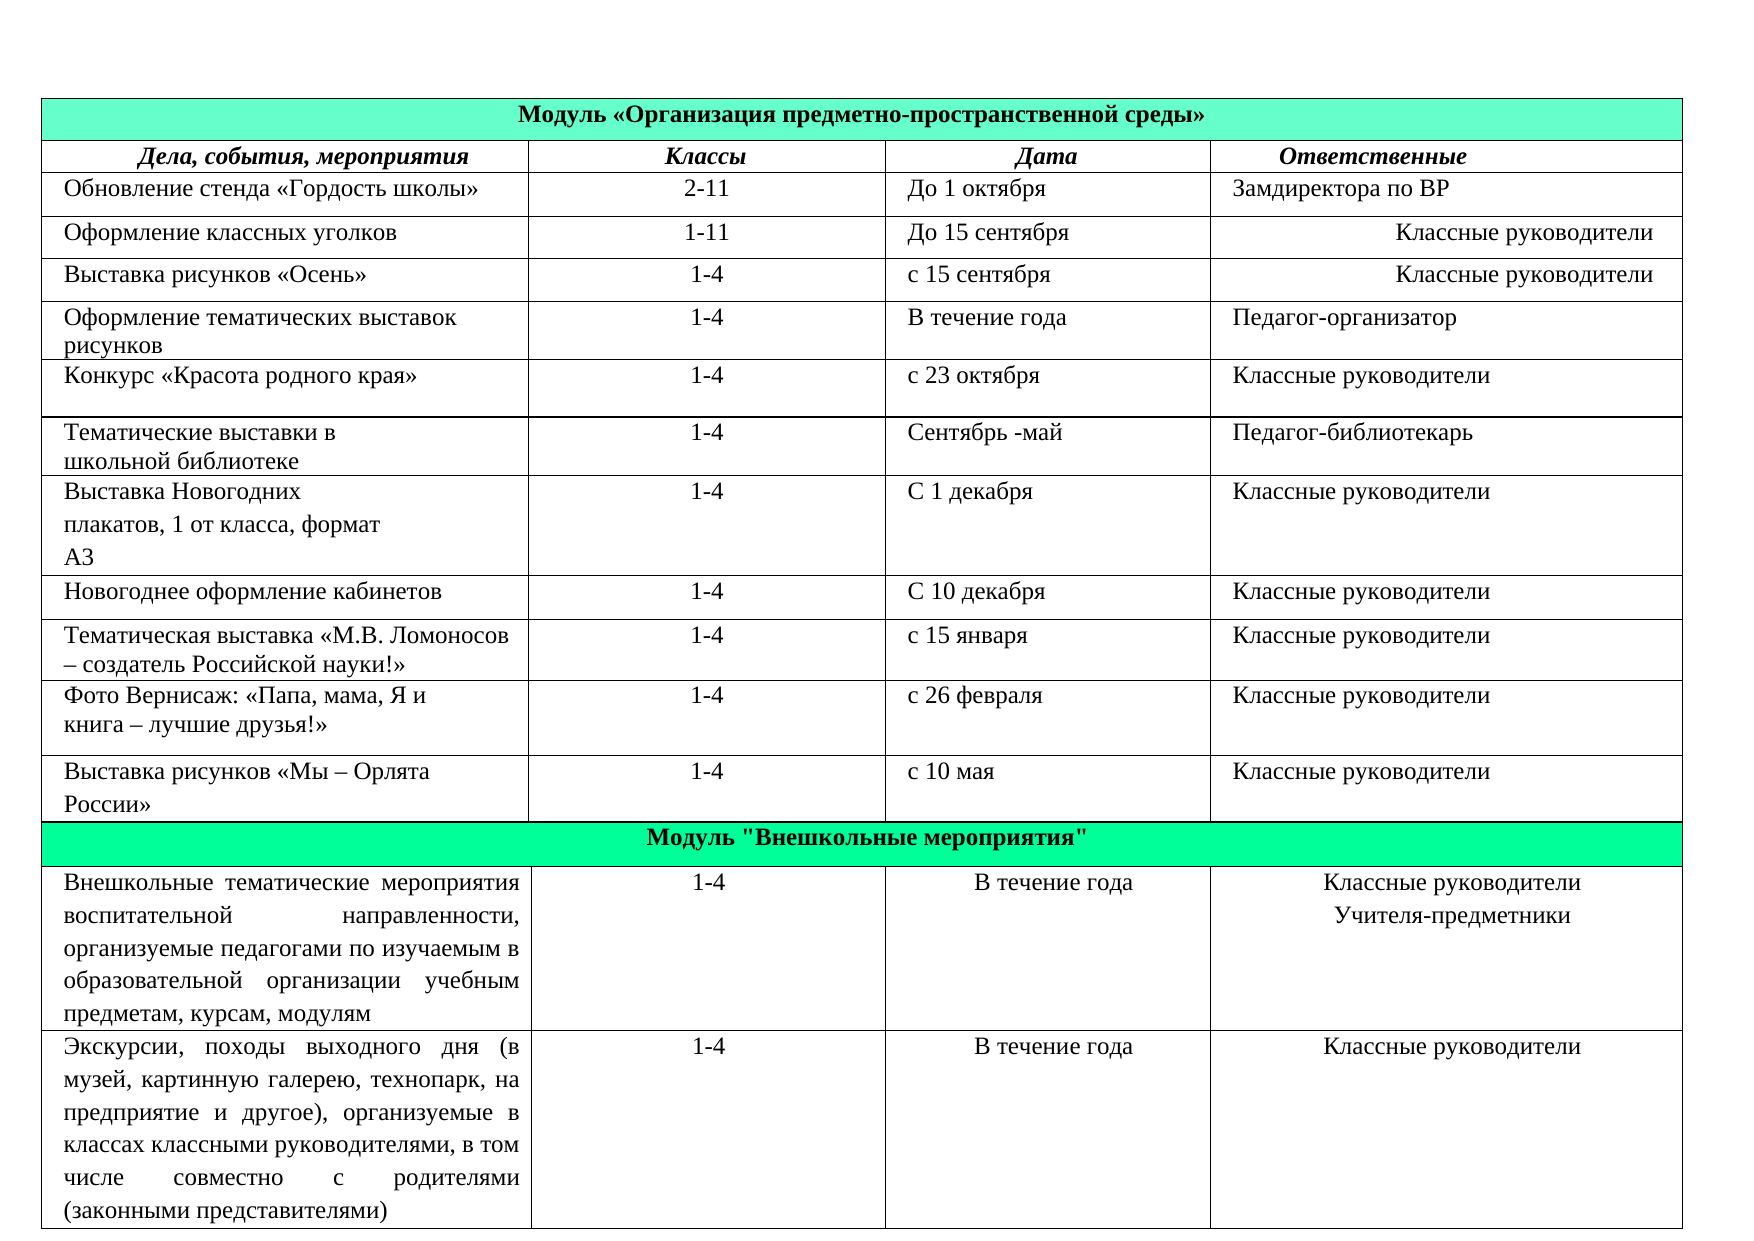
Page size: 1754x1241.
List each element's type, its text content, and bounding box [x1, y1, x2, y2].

table_cell 1-4 [529, 360, 885, 416]
table_cell Классные руководители Учителя-предметники [1211, 867, 1682, 1030]
table_cell Оформление классных уголков [42, 217, 528, 258]
table_cell 1-4 [529, 302, 885, 359]
table_cell Педагог-организатор [1211, 302, 1682, 359]
table_cell 1-4 [529, 756, 885, 821]
table_cell Дела, события, мероприятия [42, 141, 528, 172]
table_cell Новогоднее оформление кабинетов [42, 576, 528, 619]
table_cell Классные руководители [1211, 620, 1682, 679]
table_cell 1-4 [532, 867, 885, 1030]
table_cell с 26 февраля [886, 681, 1210, 755]
table_cell Экскурсии, походы выходного дня (в музей, картинную галерею, технопарк, на предприятие и другое), организуемые в классах классными руководителями, в том числе совместно с родителями (законными представителями) [42, 1031, 531, 1227]
table_cell 1-11 [529, 217, 885, 258]
table_cell Классные руководители [1211, 1031, 1682, 1227]
table_cell 1-4 [529, 476, 885, 574]
table_cell До 1 октября [886, 173, 1210, 216]
table_cell С 1 декабря [886, 476, 1210, 574]
table_cell Классные руководители [1211, 476, 1682, 574]
table_cell 1-4 [529, 576, 885, 619]
table_cell с 15 сентября [886, 259, 1210, 301]
table_cell Выставка рисунков «Осень» [42, 259, 528, 301]
table_cell Тематическая выставка «М.В. Ломоносов – создатель Российской науки!» [42, 620, 528, 679]
table_header Модуль «Организация предметно-пространственной среды» [42, 99, 1682, 140]
table_cell Классные руководители [1211, 576, 1682, 619]
table_cell Внешкольные тематические мероприятия воспитательной направленности, организуемые педагогами по изучаемым в образовательной организации учебным предметам, курсам, модулям [42, 867, 531, 1030]
table_cell Модуль "Внешкольные мероприятия" [42, 823, 1682, 866]
table_cell Классные руководители [1211, 681, 1682, 755]
table_cell Педагог-библиотекарь [1211, 418, 1682, 475]
table_cell До 15 сентября [886, 217, 1210, 258]
table_cell с 10 мая [886, 756, 1210, 821]
table_cell Сентябрь -май [886, 418, 1210, 475]
table_cell Выставка Новогодних плакатов, 1 от класса, формат А3 [42, 476, 528, 574]
table_cell Классные руководители [1211, 360, 1682, 416]
table_cell 1-4 [529, 259, 885, 301]
table_cell 1-4 [532, 1031, 885, 1227]
table_cell В течение года [886, 867, 1210, 1030]
table_cell Конкурс «Красота родного края» [42, 360, 528, 416]
table_cell Классные руководители [1211, 756, 1682, 821]
table_cell 2-11 [529, 173, 885, 216]
table_cell 1-4 [529, 620, 885, 679]
table_cell Выставка рисунков «Мы – Орлята России» [42, 756, 528, 821]
table_cell 1-4 [529, 418, 885, 475]
table_cell с 15 января [886, 620, 1210, 679]
table_cell Фото Вернисаж: «Папа, мама, Я и книга – лучшие друзья!» [42, 681, 528, 755]
table_cell Дата [886, 141, 1210, 172]
table_cell В течение года [886, 302, 1210, 359]
table_cell с 23 октября [886, 360, 1210, 416]
table_cell Ответственные [1211, 141, 1682, 172]
table_cell Замдиректора по ВР [1211, 173, 1682, 216]
table_cell Классные руководители [1211, 217, 1682, 258]
table_cell 1-4 [529, 681, 885, 755]
table_cell Классные руководители [1211, 259, 1682, 301]
table_cell Обновление стенда «Гордость школы» [42, 173, 528, 216]
table_cell Тематические выставки в школьной библиотеке [42, 418, 528, 475]
table_cell Оформление тематических выставок рисунков [42, 302, 528, 359]
table_cell С 10 декабря [886, 576, 1210, 619]
table_cell Классы [529, 141, 885, 172]
table_cell В течение года [886, 1031, 1210, 1227]
